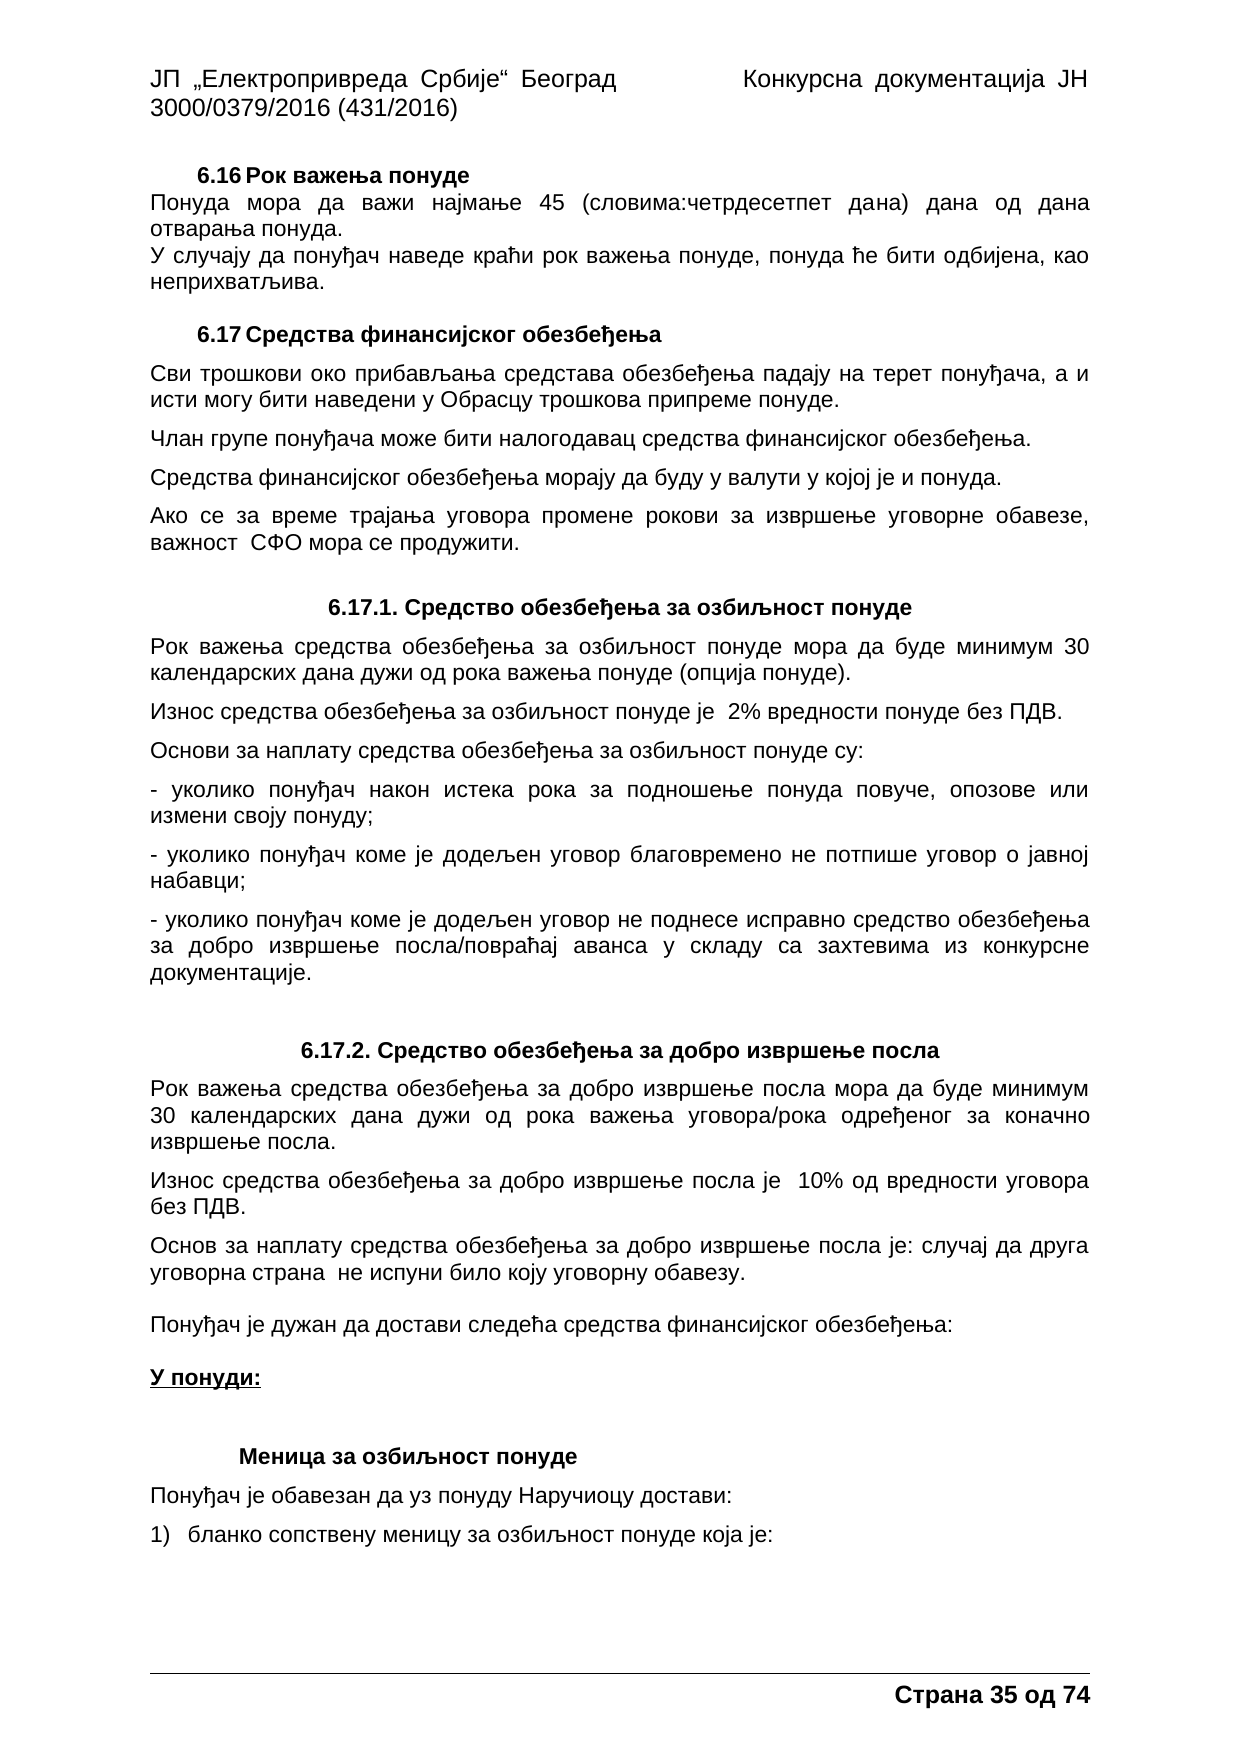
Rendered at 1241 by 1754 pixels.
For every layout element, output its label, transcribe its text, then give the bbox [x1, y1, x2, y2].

text Средства финансијског обезбеђења морају да буду у валути у којој је и понуда. [150, 463, 1090, 490]
text Понуђач је обавезан да уз понуду Наручиоцу достави: [150, 1482, 1090, 1508]
text Основи за наплату средства обезбеђења за озбиљност понуде су: [150, 737, 1090, 763]
text Износ средства обезбеђења за добро извршење посла је 10% од вредности уговора без ПДВ. [150, 1167, 1090, 1220]
list Средства финансијског обезбеђења [197, 321, 1090, 347]
text У случају да понуђач наведе краћи рок важења понуде, понуда ће бити одбијена, као неприхватљива. [150, 242, 1090, 294]
text Понуда мора да важи најмање 45 (словима:четрдесетпет дана) дана од дана отварања понуда. [150, 189, 1090, 242]
text Рок важења средства обезбеђења за озбиљност понуде мора да буде минимум 30 календарских дана дужи од рока важења понуде (опција понуде). [150, 633, 1090, 686]
text Основ за наплату средства обезбеђења за добро извршење посла је: случај да друга уговорна страна не испуни било коју уговорну обавезу. [150, 1232, 1090, 1285]
text - уколико понуђач коме је додељен уговор не поднесе исправно средство обезбеђења за добро извршење посла/повраћај аванса у складу са захтевима из конкурсне документације. [150, 906, 1090, 985]
text Понуђач је дужан да достави следећа средства финансијског обезбеђења: [150, 1311, 1090, 1338]
text - уколико понуђач након истека рока за подношење понуда повуче, опозове или измени своју понуду; [150, 776, 1090, 828]
text Члан групе понуђача може бити налогодавац средства финансијског обезбеђења. [150, 425, 1090, 451]
text Ако се за време трајања уговора промене рокови за извршење уговорне обавезе, важност СФО мора се продужити. [150, 502, 1090, 555]
list Рок важења понуде [197, 162, 1090, 189]
text - уколико понуђач коме је додељен уговор благовремено не потпише уговор о јавној набавци; [150, 841, 1090, 894]
text 6.17.1. Средство обезбеђења за озбиљност понуде [150, 594, 1090, 620]
list У понуди: [150, 1364, 1090, 1390]
text Рок важења средства обезбеђења за добро извршење посла мора да буде минимум 30 календарских дана дужи од рока важења уговора/рока одређеног за коначно извршење посла. [150, 1075, 1090, 1154]
text Меница за озбиљност понуде [239, 1443, 1090, 1469]
list бланко сопствену меницу за озбиљност понуде која је: [150, 1521, 1090, 1547]
text 6.17.2. Средство обезбеђења за добро извршење посла [150, 1037, 1090, 1063]
text Износ средства обезбеђења за озбиљност понуде је 2% вредности понуде без ПДВ. [150, 698, 1090, 724]
text Сви трошкови око прибављања средстава обезбеђења падају на терет понуђача, а и исти могу бити наведени у Обрасцу трошкова припреме понуде. [150, 359, 1090, 412]
